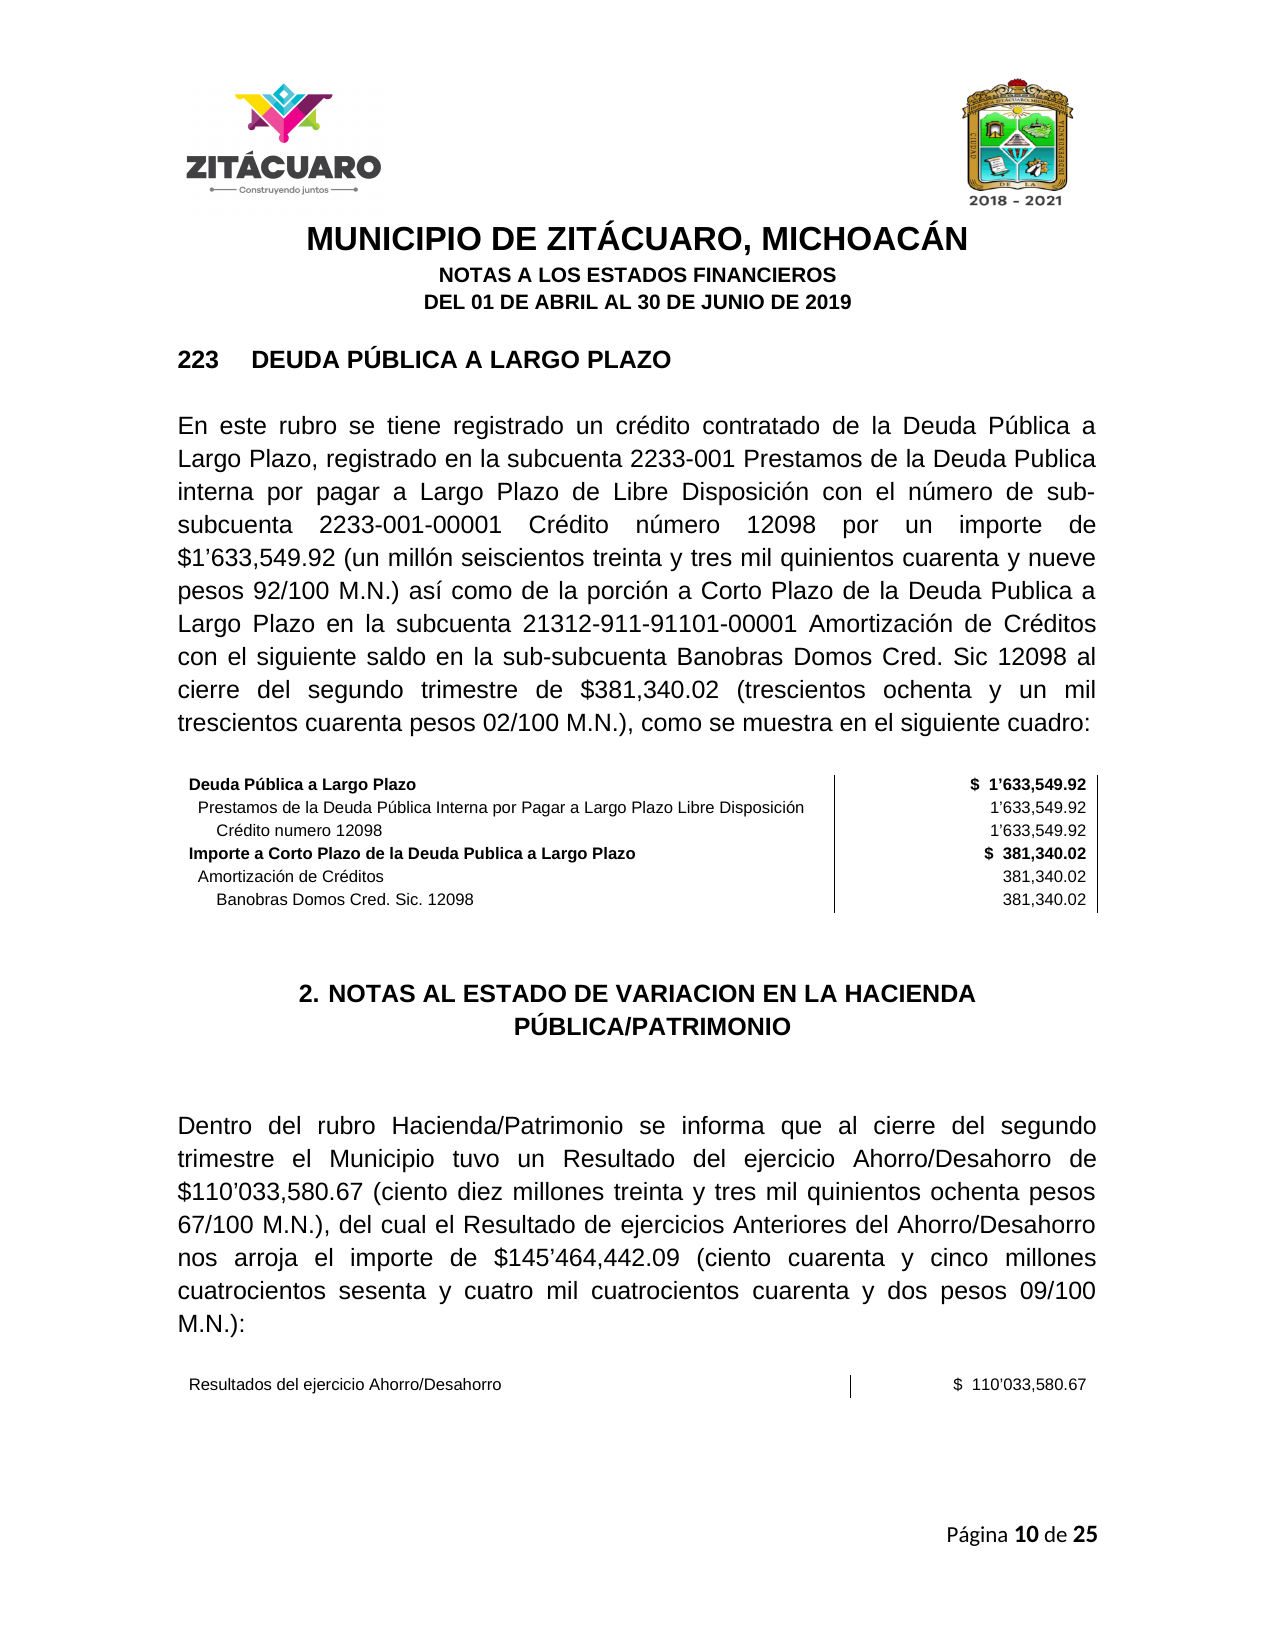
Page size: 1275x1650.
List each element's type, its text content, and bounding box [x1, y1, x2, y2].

table_header Deuda Pública a Largo Plazo [177, 775, 834, 797]
table_cell Prestamos de la Deuda Pública Interna por Pagar a Largo Plazo Libre Disposición [177, 798, 834, 821]
table_cell Importe a Corto Plazo de la Deuda Publica a Largo Plazo [177, 844, 834, 867]
text Dentro del rubro Hacienda/Patrimonio se informa que al cierre del segundo trimestre el Municipio tuvo un Resultado del ejercicio Ahorro/Desahorro de $110’033,580.67 (ciento diez millones treinta y tres mil quinientos ochenta pesos 67/100 M.N.), del cual el Resultado de ejercicios Anteriores del Ahorro/Desahorro nos arroja el importe de $145’464,442.09 (ciento cuarenta y cinco millones cuatrocientos sesenta y cuatro mil cuatrocientos cuarenta y dos pesos 09/100 M.N.): [177, 1111, 1098, 1338]
table_cell 381,340.02 [835, 867, 1097, 889]
table_cell Amortización de Créditos [177, 867, 834, 889]
table_header $ 110’033,580.67 [851, 1375, 1098, 1398]
table_cell Crédito numero 12098 [177, 821, 834, 843]
list NOTAS AL ESTADO DE VARIACION EN LA HACIENDA PÚBLICA/PATRIMONIO [177, 979, 1098, 1040]
table_header $ 1’633,549.92 [835, 775, 1097, 797]
table_cell $ 381,340.02 [835, 844, 1097, 867]
table_cell Banobras Domos Cred. Sic. 12098 [177, 890, 834, 913]
text 223 DEUDA PÚBLICA A LARGO PLAZO [177, 345, 1098, 374]
picture [941, 71, 1097, 221]
table_cell 1’633,549.92 [835, 821, 1097, 843]
text En este rubro se tiene registrado un crédito contratado de la Deuda Pública a Largo Plazo, registrado en la subcuenta 2233-001 Prestamos de la Deuda Publica interna por pagar a Largo Plazo de Libre Disposición con el número de sub-subcuenta 2233-001-00001 Crédito número 12098 por un importe de $1’633,549.92 (un millón seiscientos treinta y tres mil quinientos cuarenta y nueve pesos 92/100 M.N.) así como de la porción a Corto Plazo de la Deuda Publica a Largo Plazo en la subcuenta 21312-911-91101-00001 Amortización de Créditos con el siguiente saldo en la sub-subcuenta Banobras Domos Cred. Sic 12098 al cierre del segundo trimestre de $381,340.02 (trescientos ochenta y un mil trescientos cuarenta pesos 02/100 M.N.), como se muestra en el siguiente cuadro: [177, 411, 1098, 737]
table_header Resultados del ejercicio Ahorro/Desahorro [177, 1375, 850, 1398]
picture [177, 73, 390, 215]
table_cell 381,340.02 [835, 890, 1097, 913]
table_cell 1’633,549.92 [835, 798, 1097, 821]
